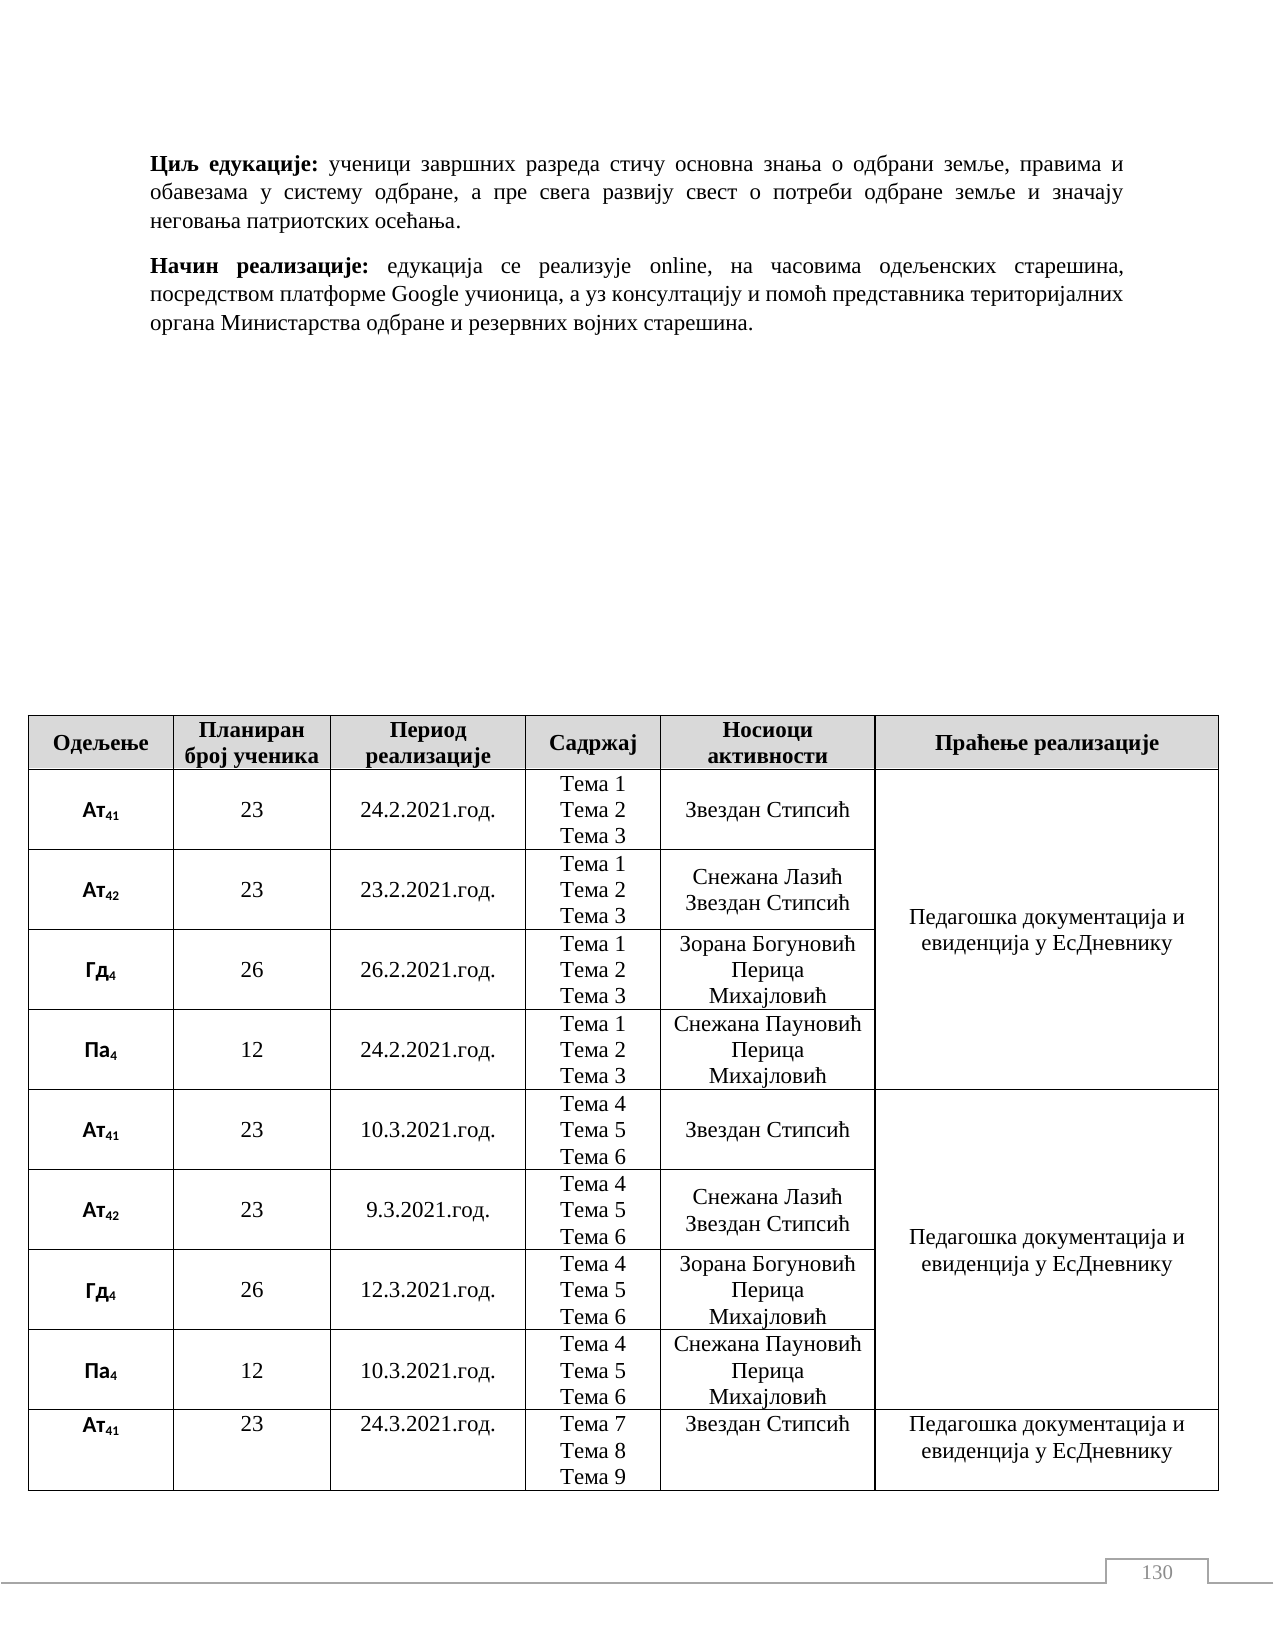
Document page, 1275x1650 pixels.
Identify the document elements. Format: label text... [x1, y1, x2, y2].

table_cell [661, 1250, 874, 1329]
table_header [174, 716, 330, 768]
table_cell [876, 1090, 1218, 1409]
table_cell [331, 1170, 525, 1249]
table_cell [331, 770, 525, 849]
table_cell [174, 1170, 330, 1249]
text Начин реализације: едукација се реализује online, на часовима одељенских старешина, посредством платформе Google учионица, а уз консултацију и помоћ представника територијалних органа Министарства одбране и резервних војних старешина. [150, 252, 1125, 335]
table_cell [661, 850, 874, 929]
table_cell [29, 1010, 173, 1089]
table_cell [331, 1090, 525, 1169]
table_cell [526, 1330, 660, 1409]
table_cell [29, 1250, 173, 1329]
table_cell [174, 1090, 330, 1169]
text Циљ едукације: ученици завршних разреда стичу основна знања о одбрани земље, правима и обавезама у систему одбране, а пре свега развију свест о потреби одбране земље и значају неговања патриотских осећања. [150, 150, 1125, 233]
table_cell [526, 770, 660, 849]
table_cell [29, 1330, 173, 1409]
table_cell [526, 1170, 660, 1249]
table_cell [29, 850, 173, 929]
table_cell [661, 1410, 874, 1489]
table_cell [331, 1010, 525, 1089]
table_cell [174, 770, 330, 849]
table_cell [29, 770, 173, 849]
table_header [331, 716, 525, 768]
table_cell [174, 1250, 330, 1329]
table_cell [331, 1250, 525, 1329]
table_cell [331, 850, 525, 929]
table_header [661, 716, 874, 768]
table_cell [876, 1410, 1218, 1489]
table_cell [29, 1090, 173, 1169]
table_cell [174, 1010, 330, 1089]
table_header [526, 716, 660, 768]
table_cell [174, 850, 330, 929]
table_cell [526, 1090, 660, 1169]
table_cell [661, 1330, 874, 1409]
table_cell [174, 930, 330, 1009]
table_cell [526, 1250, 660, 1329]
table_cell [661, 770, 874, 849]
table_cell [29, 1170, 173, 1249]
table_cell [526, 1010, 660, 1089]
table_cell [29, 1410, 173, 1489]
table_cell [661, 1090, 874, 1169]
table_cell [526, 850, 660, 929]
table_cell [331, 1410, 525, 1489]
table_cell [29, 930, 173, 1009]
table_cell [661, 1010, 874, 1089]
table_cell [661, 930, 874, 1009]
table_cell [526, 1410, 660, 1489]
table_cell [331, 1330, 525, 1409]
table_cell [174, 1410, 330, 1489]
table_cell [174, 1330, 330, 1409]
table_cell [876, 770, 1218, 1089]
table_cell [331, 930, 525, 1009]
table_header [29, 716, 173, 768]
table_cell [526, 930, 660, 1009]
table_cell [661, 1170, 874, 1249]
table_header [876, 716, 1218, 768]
